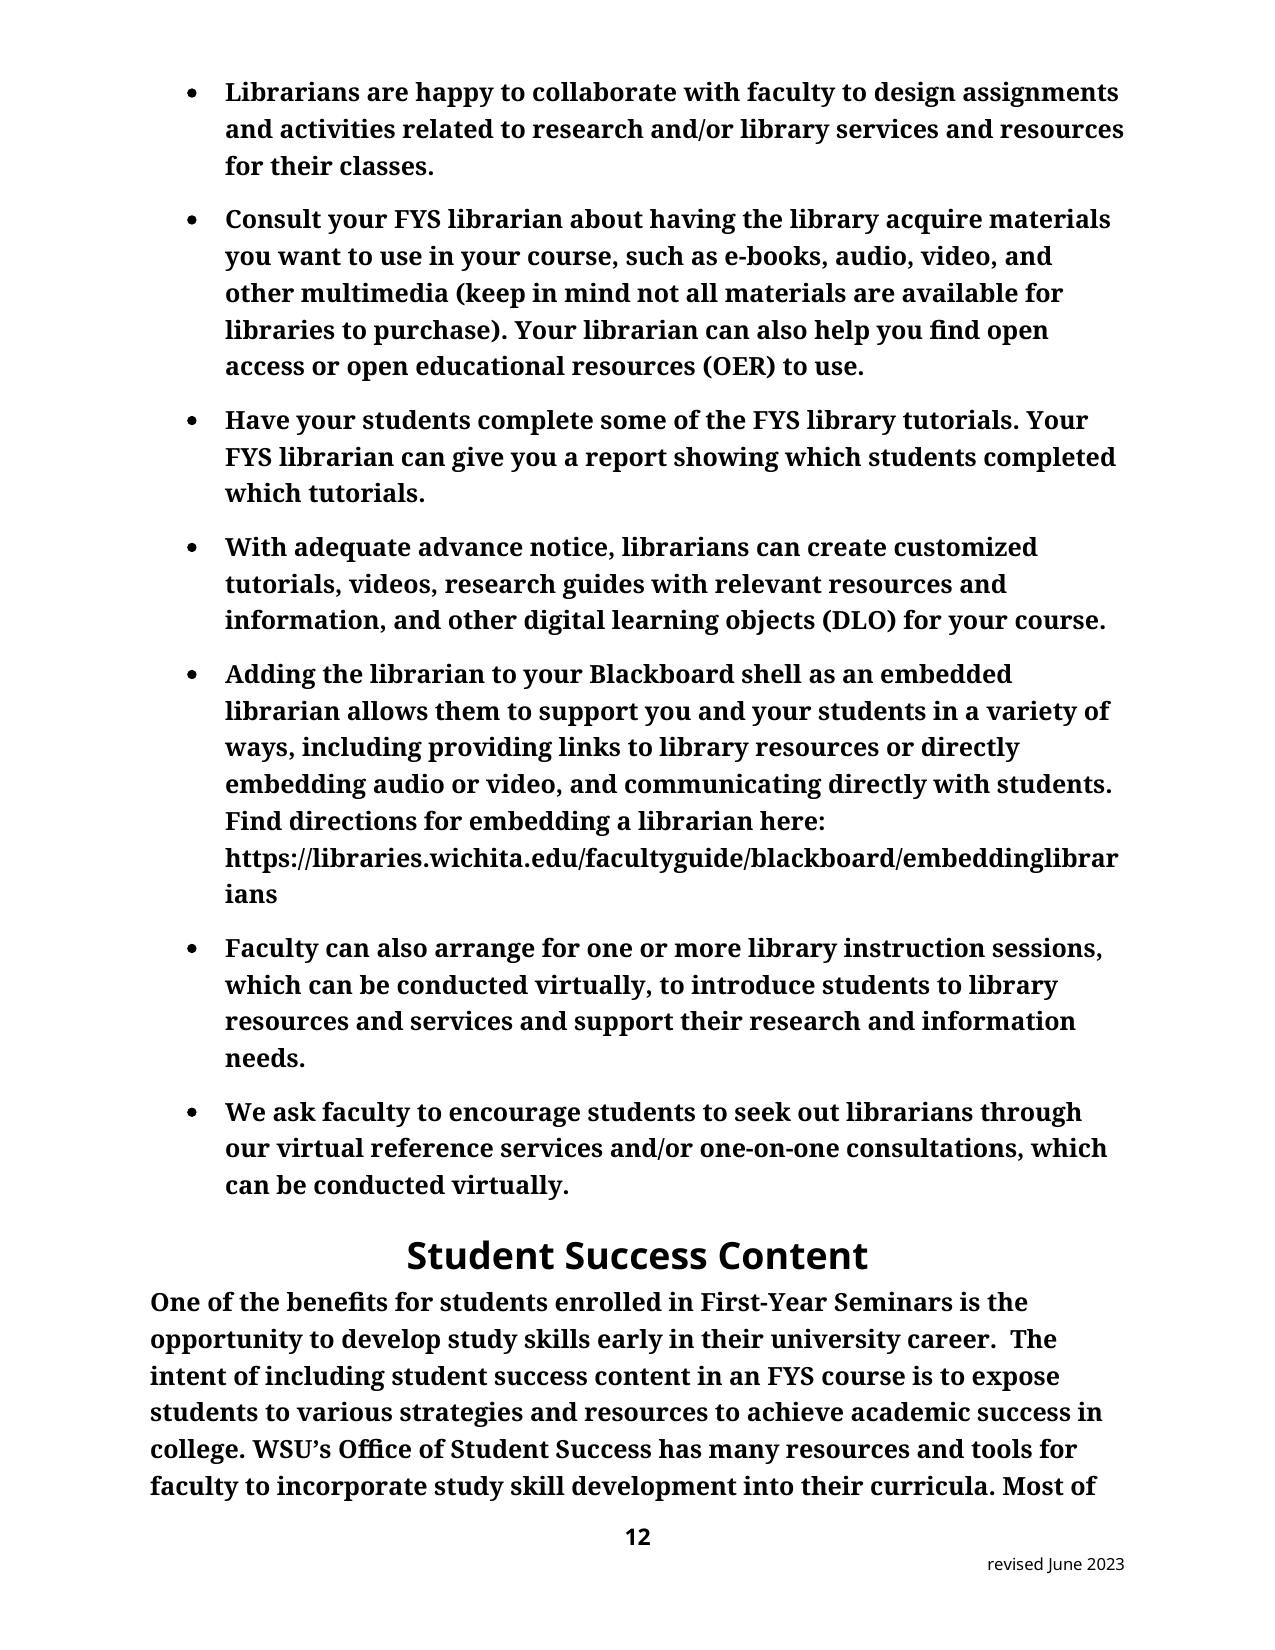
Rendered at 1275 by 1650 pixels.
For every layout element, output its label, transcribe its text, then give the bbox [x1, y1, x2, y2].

list We ask faculty to encourage students to seek out librarians through our virtual reference services and/or one-on-one consultations, which can be conducted virtually. [187, 1094, 1125, 1202]
list With adequate advance notice, librarians can create customized tutorials, videos, research guides with relevant resources and information, and other digital learning objects (DLO) for your course. [187, 529, 1125, 637]
list Librarians are happy to collaborate with faculty to design assignments and activities related to research and/or library services and resources for their classes. [187, 75, 1125, 183]
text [150, 1285, 1125, 1503]
list Adding the librarian to your Blackboard shell as an embedded librarian allows them to support you and your students in a variety of ways, including providing links to library resources or directly embedding audio or video, and communicating directly with students. Find directions for embedding a librarian here: https://libraries.wichita.edu/facultyguide/blackboard/embeddinglibrarians [187, 656, 1125, 911]
subtitle Student Success Content [150, 1229, 1125, 1281]
list Faculty can also arrange for one or more library instruction sessions, which can be conducted virtually, to introduce students to library resources and services and support their research and information needs. [187, 931, 1125, 1075]
list Have your students complete some of the FYS library tutorials. Your FYS librarian can give you a report showing which students completed which tutorials. [187, 402, 1125, 510]
list Consult your FYS librarian about having the library acquire materials you want to use in your course, such as e-books, audio, video, and other multimedia (keep in mind not all materials are available for libraries to purchase). Your librarian can also help you find open access or open educational resources (OER) to use. [187, 202, 1125, 383]
